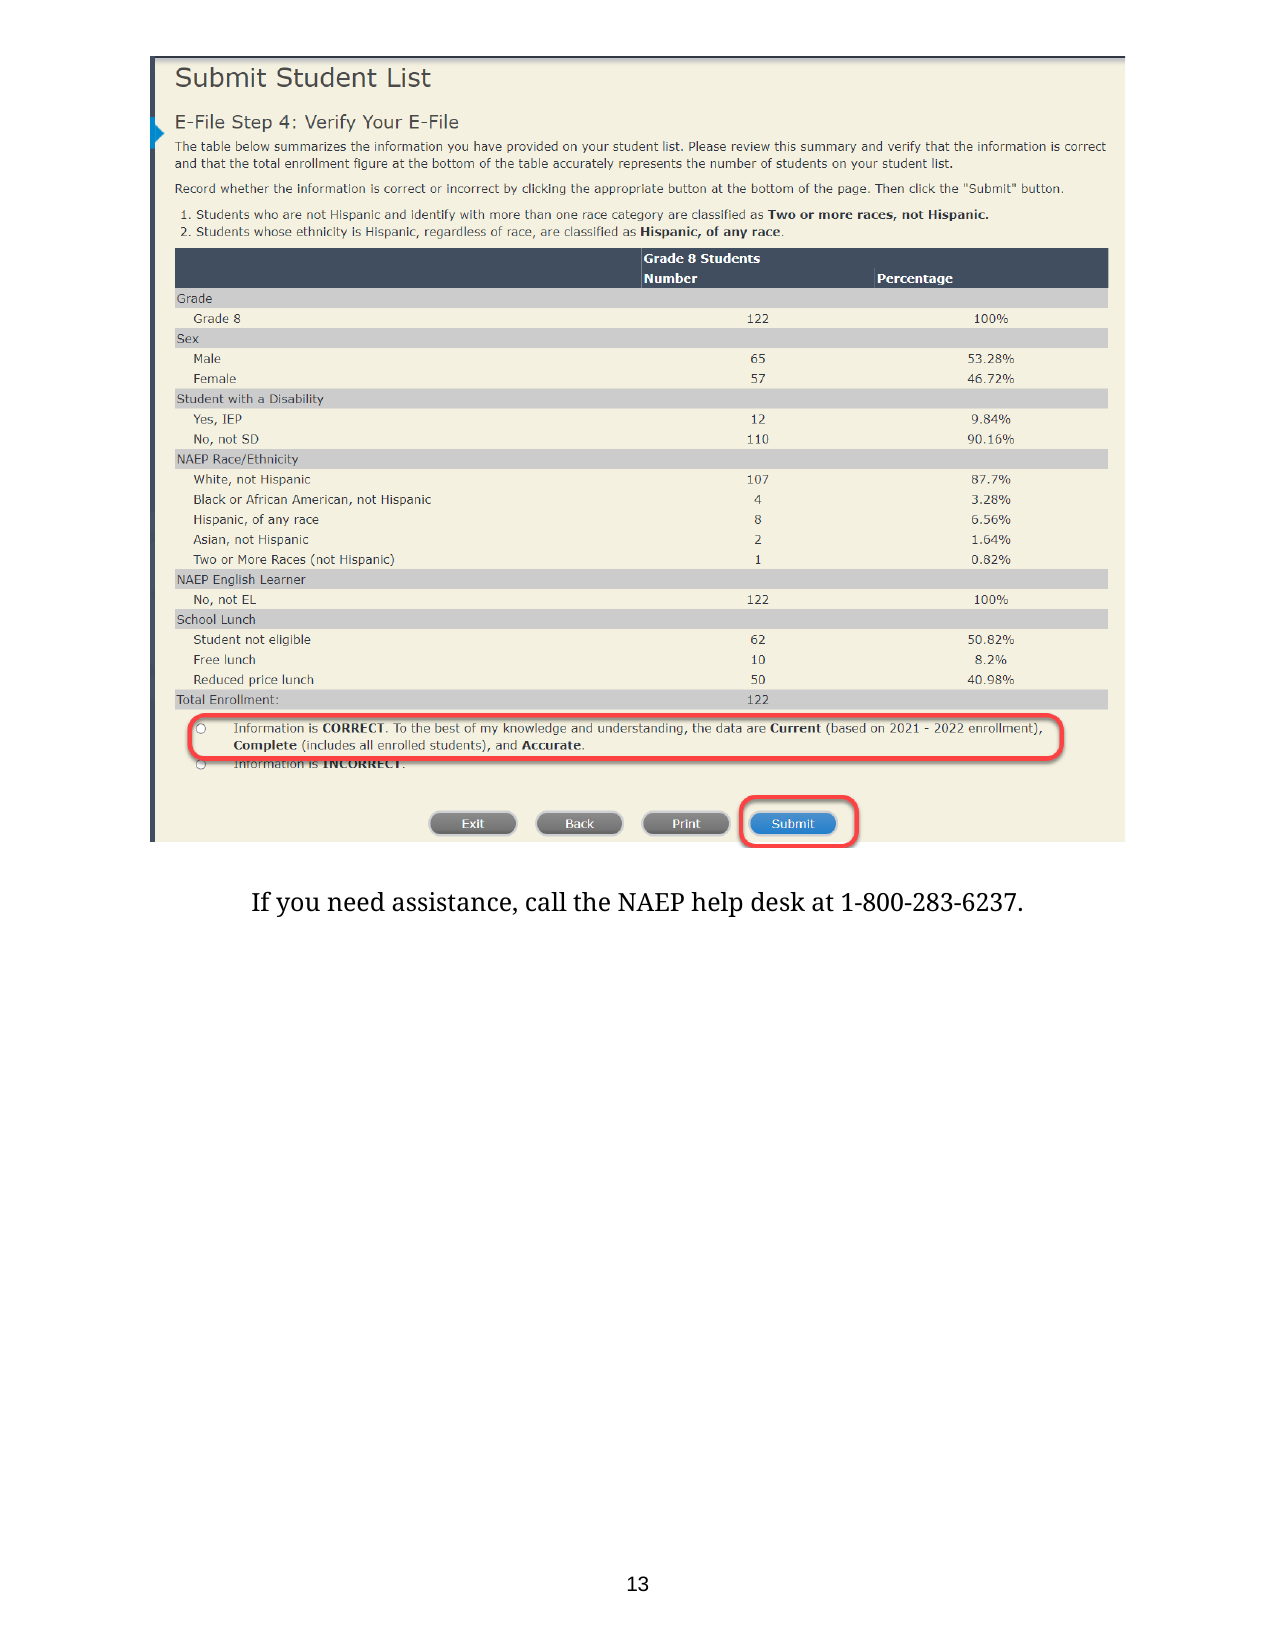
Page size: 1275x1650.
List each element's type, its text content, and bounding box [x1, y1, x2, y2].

picture [150, 56, 1125, 848]
text If you need assistance, call the NAEP help desk at 1-800-283-6237. [90, 885, 1185, 919]
